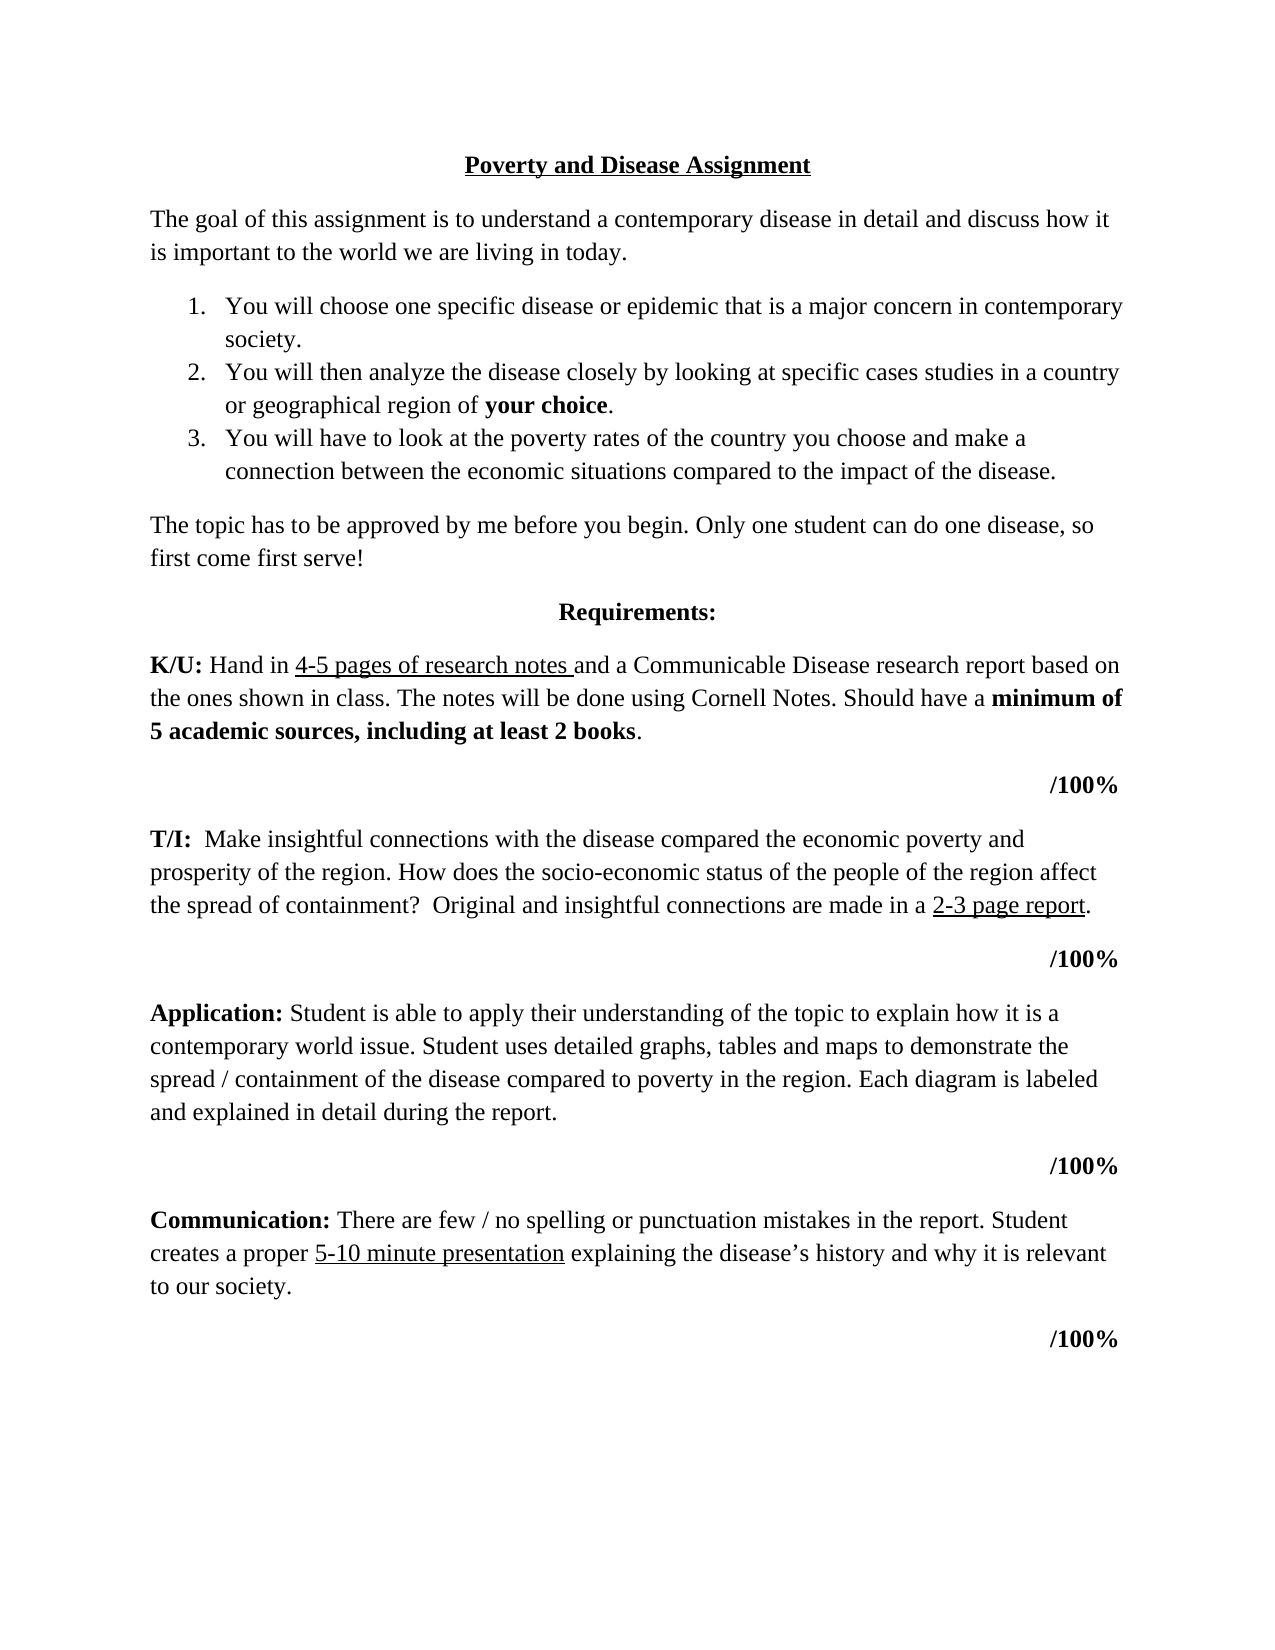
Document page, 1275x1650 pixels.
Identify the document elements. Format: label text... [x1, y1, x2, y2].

text T/I: Make insightful connections with the disease compared the economic poverty and prosperity of the region. How does the socio-economic status of the people of the region affect the spread of containment? Original and insightful connections are made in a 2-3 page report. [150, 824, 1125, 919]
text /100% [150, 944, 1125, 973]
list You will then analyze the disease closely by looking at specific cases studies in a country or geographical region of your choice. [187, 357, 1125, 418]
text /100% [150, 1324, 1125, 1353]
text Communication: There are few / no spelling or punctuation mistakes in the report. Student creates a proper 5-10 minute presentation explaining the disease’s history and why it is relevant to our society. [150, 1205, 1125, 1299]
text The goal of this assignment is to understand a contemporary disease in detail and discuss how it is important to the world we are living in today. [150, 204, 1125, 266]
text /100% [150, 1151, 1125, 1179]
text /100% [150, 770, 1125, 799]
text Requirements: [150, 597, 1125, 625]
text Application: Student is able to apply their understanding of the topic to explain how it is a contemporary world issue. Student uses detailed graphs, tables and maps to demonstrate the spread / containment of the disease compared to poverty in the region. Each diagram is labeled and explained in detail during the report. [150, 998, 1125, 1126]
text Poverty and Disease Assignment [150, 150, 1125, 179]
text K/U: Hand in 4-5 pages of research notes and a Communicable Disease research report based on the ones shown in class. The notes will be done using Cornell Notes. Should have a minimum of 5 academic sources, including at least 2 books. [150, 650, 1125, 745]
text The topic has to be approved by me before you begin. Only one student can do one disease, so first come first serve! [150, 510, 1125, 571]
list You will have to look at the poverty rates of the country you choose and make a connection between the economic situations compared to the impact of the disease. [187, 423, 1125, 484]
list You will choose one specific disease or epidemic that is a major concern in contemporary society. [187, 291, 1125, 352]
